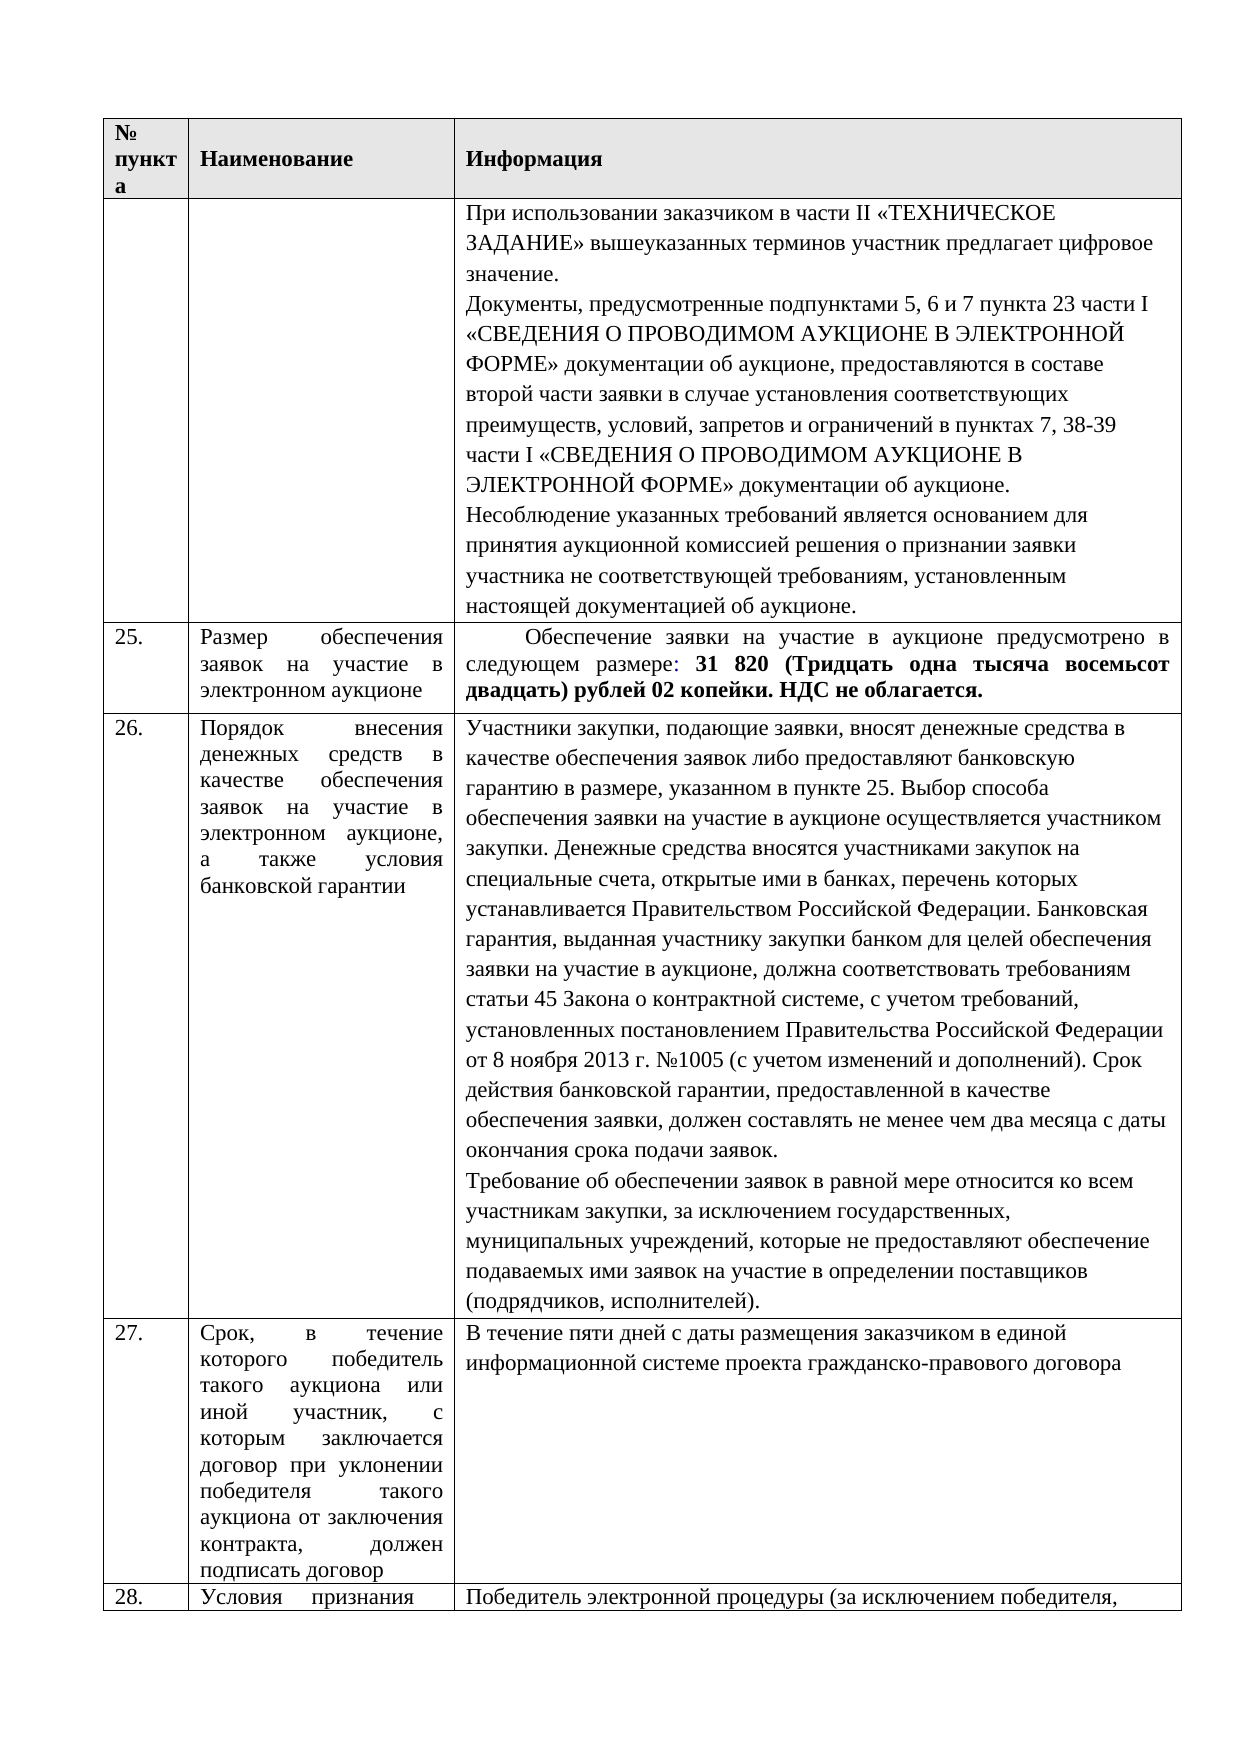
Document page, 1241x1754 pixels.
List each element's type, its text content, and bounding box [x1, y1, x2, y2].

table_header Информация [455, 119, 1181, 198]
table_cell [189, 199, 454, 622]
table_cell [104, 623, 188, 713]
table_cell [104, 714, 188, 1318]
table_cell [104, 1584, 188, 1610]
table_header Наименование [189, 119, 454, 198]
table_cell [104, 1319, 188, 1582]
table_cell [104, 199, 188, 622]
table_cell Размер обеспечения заявок на участие в электронном аукционе [189, 623, 454, 713]
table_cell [455, 199, 1181, 622]
table_cell Порядок внесения денежных средств в качестве обеспечения заявок на участие в электронном аукционе, а также условия банковской гарантии [189, 714, 454, 1318]
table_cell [189, 1584, 454, 1610]
table_cell Обеспечение заявки на участие в аукционе предусмотрено в следующем размере: 31 820 (Тридцать одна тысяча восемьсот двадцать) рублей 02 копейки. НДС не облагается. [455, 623, 1181, 713]
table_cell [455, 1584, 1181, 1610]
table_cell В течение пяти дней с даты размещения заказчиком в единой информационной системе проекта гражданско-правового договора [455, 1319, 1181, 1582]
table_cell Срок, в течение которого победитель такого аукциона или иной участник, с которым заключается договор при уклонении победителя такого аукциона от заключения контракта, должен подписать договор [189, 1319, 454, 1582]
table_cell Участники закупки, подающие заявки, вносят денежные средства в качестве обеспечения заявок либо предоставляют банковскую гарантию в размере, указанном в пункте 25. Выбор способа обеспечения заявки на участие в аукционе осуществляется участником закупки. Денежные средства вносятся участниками закупок на специальные счета, открытые ими в банках, перечень которых устанавливается Правительством Российской Федерации. Банковская гарантия, выданная участнику закупки банком для целей обеспечения заявки на участие в аукционе, должна соответствовать требованиям статьи 45 Закона о контрактной системе, с учетом требований, установленных постановлением Правительства Российской Федерации от 8 ноября 2013 г. №1005 (с учетом изменений и дополнений). Срок действия банковской гарантии, предоставленной в качестве обеспечения заявки, должен составлять не менее чем два месяца с даты окончания срока подачи заявок. Требование об обеспечении заявок в равной мере относится ко всем участникам закупки, за исключением государственных, муниципальных учреждений, которые не предоставляют обеспечение подаваемых ими заявок на участие в определении поставщиков (подрядчиков, исполнителей). [455, 714, 1181, 1318]
table_header № пункта [104, 119, 188, 198]
